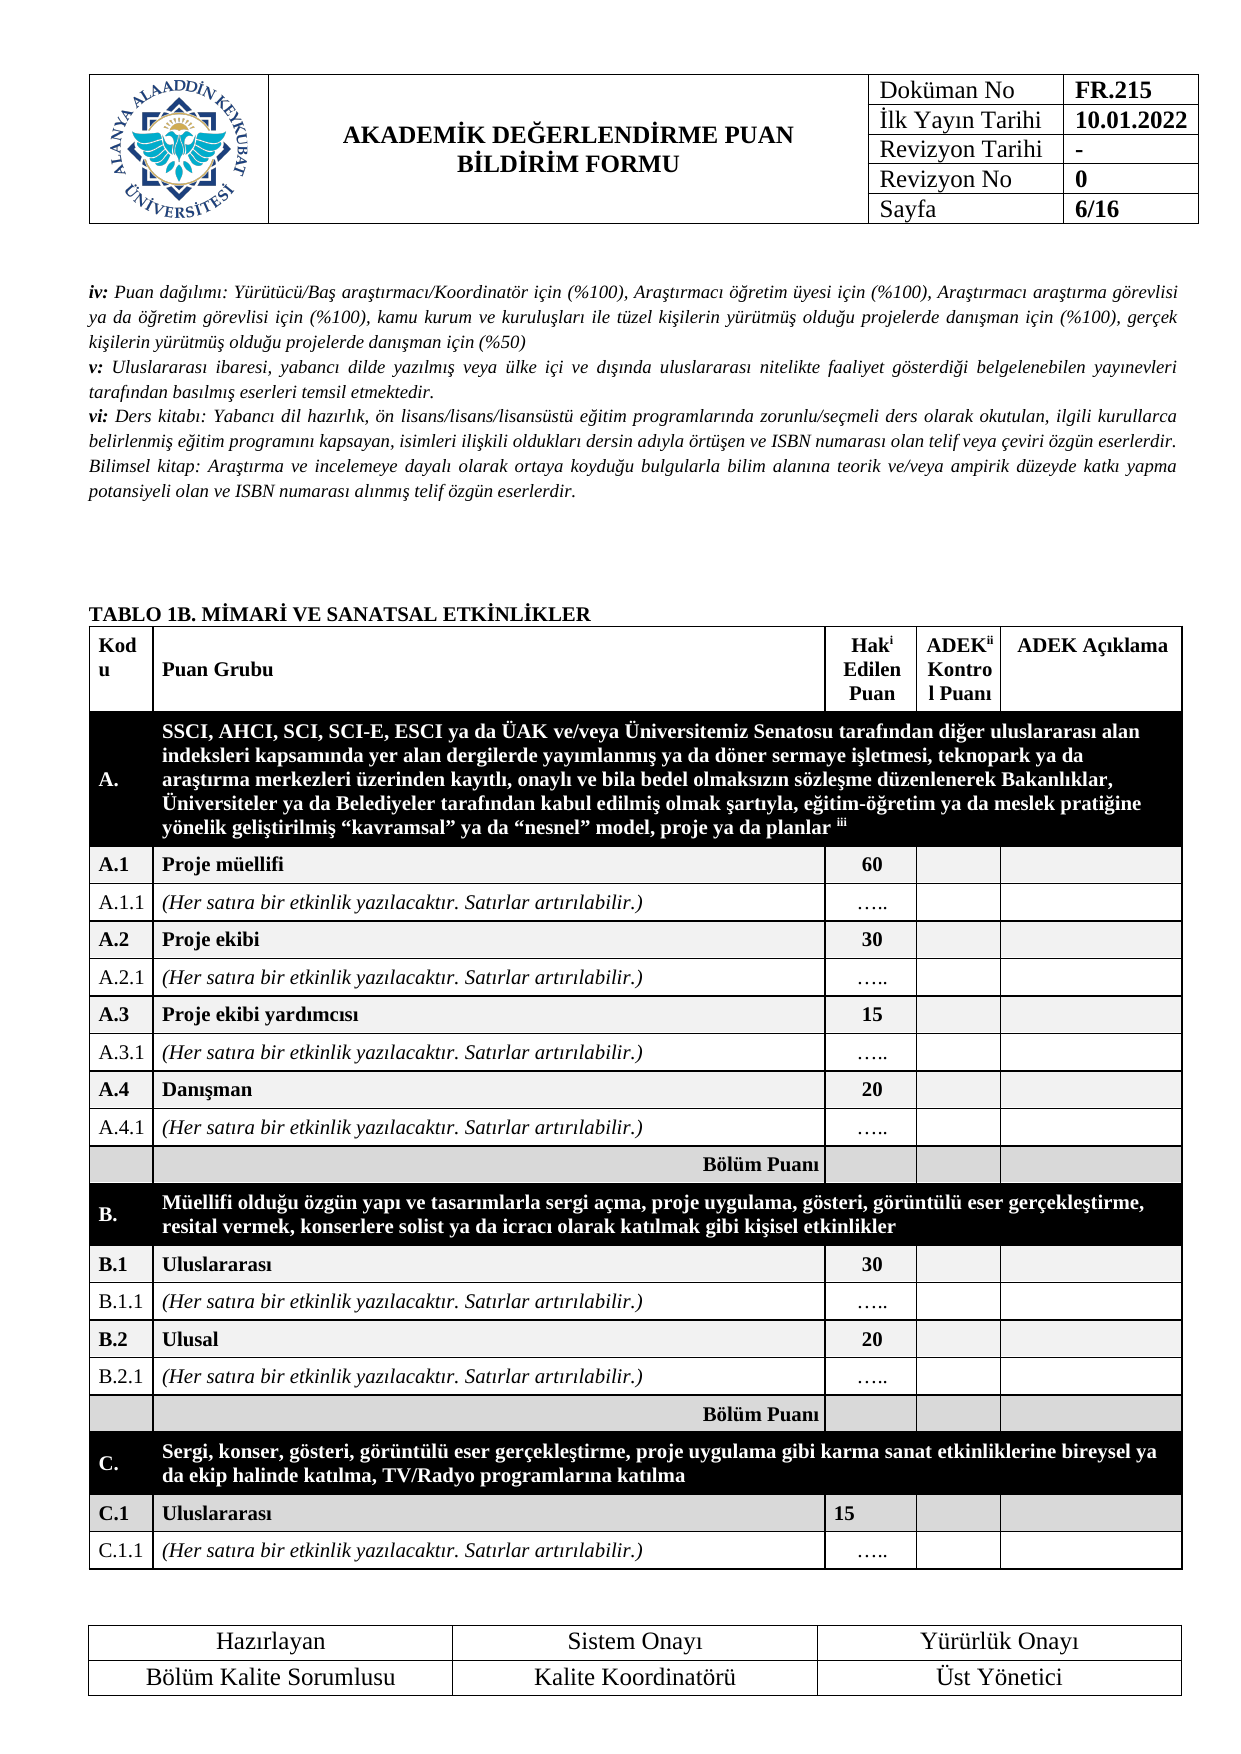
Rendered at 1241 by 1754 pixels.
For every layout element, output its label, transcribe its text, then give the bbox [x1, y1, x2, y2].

table_cell [1001, 1532, 1181, 1568]
table_cell Proje ekibi yardımcısı [154, 997, 824, 1032]
table_cell [1001, 1109, 1181, 1145]
table_cell B.2 [90, 1321, 152, 1356]
table_cell [1001, 1147, 1181, 1182]
table_cell [826, 1396, 916, 1431]
table_cell Proje müellifi [154, 847, 824, 882]
table_cell (Her satıra bir etkinlik yazılacaktır. Satırlar artırılabilir.) [154, 1283, 824, 1319]
table_cell [917, 1495, 1000, 1531]
table_cell 20 [826, 1321, 916, 1356]
table_cell A.1.1 [90, 884, 152, 920]
table_cell 30 [826, 922, 916, 957]
table_cell SSCI, AHCI, SCI, SCI-E, ESCI ya da ÜAK ve/veya Üniversitemiz Senatosu tarafından diğer uluslararası alan indeksleri kapsamında yer alan dergilerde yayımlanmış ya da döner sermaye işletmesi, teknopark ya da araştırma merkezleri üzerinden kayıtlı, onaylı ve bila bedel olmaksızın sözleşme düzenlenerek Bakanlıklar, Üniversiteler ya da Belediyeler tarafından kabul edilmiş olmak şartıyla, eğitim-öğretim ya da meslek pratiğine yönelik geliştirilmiş “kavramsal” ya da “nesnel” model, proje ya da planlar iii [154, 713, 1181, 845]
table_cell [917, 1532, 1000, 1568]
table_cell [917, 1358, 1000, 1394]
table_cell A.3 [90, 997, 152, 1032]
table_cell [1001, 922, 1181, 957]
table_cell Danışman [154, 1072, 824, 1107]
table_cell [1001, 1246, 1181, 1281]
text v: Uluslararası ibaresi, yabancı dilde yazılmış veya ülke içi ve dışında uluslararası nitelikte faaliyet gösterdiği belgelenebilen yayınevleri tarafından basılmış eserleri temsil etmektedir. [89, 356, 1181, 402]
table_cell ….. [826, 959, 916, 995]
table_cell A.2 [90, 922, 152, 957]
table_cell A.1 [90, 847, 152, 882]
table_cell [1001, 1072, 1181, 1107]
table_cell [1001, 847, 1181, 882]
table_cell C.1.1 [90, 1532, 152, 1568]
table_cell 20 [826, 1072, 916, 1107]
table_cell [917, 1246, 1000, 1281]
table_cell [1001, 1358, 1181, 1394]
table_cell C.1 [90, 1495, 152, 1531]
table_cell Bölüm Puanı [154, 1396, 824, 1431]
table_cell [1001, 959, 1181, 995]
table_cell A.4 [90, 1072, 152, 1107]
table_cell [917, 959, 1000, 995]
table_cell Bölüm Puanı [154, 1147, 824, 1182]
table_cell [917, 1283, 1000, 1319]
table_cell A.2.1 [90, 959, 152, 995]
table_cell B. [90, 1184, 152, 1244]
table_cell A. [90, 713, 152, 845]
table_cell 60 [826, 847, 916, 882]
table_cell [917, 997, 1000, 1032]
table_cell [1001, 1321, 1181, 1356]
table_cell [917, 1109, 1000, 1145]
table_cell ….. [826, 1283, 916, 1319]
table_header Puan Grubu [154, 627, 824, 711]
table_cell [917, 1321, 1000, 1356]
table_cell C. [90, 1433, 152, 1493]
table_cell [1001, 1283, 1181, 1319]
table_cell (Her satıra bir etkinlik yazılacaktır. Satırlar artırılabilir.) [154, 1532, 824, 1568]
table_cell 15 [826, 1495, 916, 1531]
table_cell (Her satıra bir etkinlik yazılacaktır. Satırlar artırılabilir.) [154, 1358, 824, 1394]
table_cell A.3.1 [90, 1034, 152, 1070]
table_header ADEK Açıklama [1001, 627, 1181, 711]
table_cell (Her satıra bir etkinlik yazılacaktır. Satırlar artırılabilir.) [154, 959, 824, 995]
table_cell [1001, 1495, 1181, 1531]
table_cell [90, 1396, 152, 1431]
table_cell B.2.1 [90, 1358, 152, 1394]
table_cell ….. [826, 884, 916, 920]
table_cell [917, 1396, 1000, 1431]
table_cell Uluslararası [154, 1495, 824, 1531]
text TABLO 1B. MİMARİ VE SANATSAL ETKİNLİKLER [89, 601, 1181, 626]
table_cell Müellifi olduğu özgün yapı ve tasarımlarla sergi açma, proje uygulama, gösteri, görüntülü eser gerçekleştirme, resital vermek, konserlere solist ya da icracı olarak katılmak gibi kişisel etkinlikler [154, 1184, 1181, 1244]
table_header ADEKii Kontrol Puanı [917, 627, 1000, 711]
table_cell (Her satıra bir etkinlik yazılacaktır. Satırlar artırılabilir.) [154, 1034, 824, 1070]
table_header Kodu [90, 627, 152, 711]
table_cell ….. [826, 1034, 916, 1070]
table_cell [1001, 1034, 1181, 1070]
text vi: Ders kitabı: Yabancı dil hazırlık, ön lisans/lisans/lisansüstü eğitim programlarında zorunlu/seçmeli ders olarak okutulan, ilgili kurullarca belirlenmiş eğitim programını kapsayan, isimleri ilişkili oldukları dersin adıyla örtüşen ve ISBN numarası olan telif veya çeviri özgün eserlerdir. Bilimsel kitap: Araştırma ve incelemeye dayalı olarak ortaya koyduğu bulgularla bilim alanına teorik ve/veya ampirik düzeyde katkı yapma potansiyeli olan ve ISBN numarası alınmış telif özgün eserlerdir. [89, 405, 1181, 501]
table_cell 30 [826, 1246, 916, 1281]
table_cell Uluslararası [154, 1246, 824, 1281]
table_cell A.4.1 [90, 1109, 152, 1145]
table_header Haki Edilen Puan [826, 627, 916, 711]
table_cell [917, 847, 1000, 882]
text iv: Puan dağılımı: Yürütücü/Baş araştırmacı/Koordinatör için (%100), Araştırmacı öğretim üyesi için (%100), Araştırmacı araştırma görevlisi ya da öğretim görevlisi için (%100), kamu kurum ve kuruluşları ile tüzel kişilerin yürütmüş olduğu projelerde danışman için (%100), gerçek kişilerin yürütmüş olduğu projelerde danışman için (%50) [89, 281, 1181, 352]
table_cell (Her satıra bir etkinlik yazılacaktır. Satırlar artırılabilir.) [154, 884, 824, 920]
table_cell 15 [826, 997, 916, 1032]
picture [110, 80, 248, 218]
table_cell [917, 884, 1000, 920]
table_cell [917, 1072, 1000, 1107]
table_cell ….. [826, 1532, 916, 1568]
table_cell Ulusal [154, 1321, 824, 1356]
table_cell [1001, 884, 1181, 920]
table_cell B.1 [90, 1246, 152, 1281]
table_cell Proje ekibi [154, 922, 824, 957]
table_cell [917, 1147, 1000, 1182]
table_cell B.1.1 [90, 1283, 152, 1319]
table_cell [917, 922, 1000, 957]
table_cell ….. [826, 1358, 916, 1394]
table_cell [826, 1147, 916, 1182]
table_cell ….. [826, 1109, 916, 1145]
table_cell [1001, 1396, 1181, 1431]
table_cell (Her satıra bir etkinlik yazılacaktır. Satırlar artırılabilir.) [154, 1109, 824, 1145]
table_cell Sergi, konser, gösteri, görüntülü eser gerçekleştirme, proje uygulama gibi karma sanat etkinliklerine bireysel ya da ekip halinde katılma, TV/Radyo programlarına katılma [154, 1433, 1181, 1493]
table_cell [917, 1034, 1000, 1070]
table_cell [90, 1147, 152, 1182]
table_cell [1001, 997, 1181, 1032]
